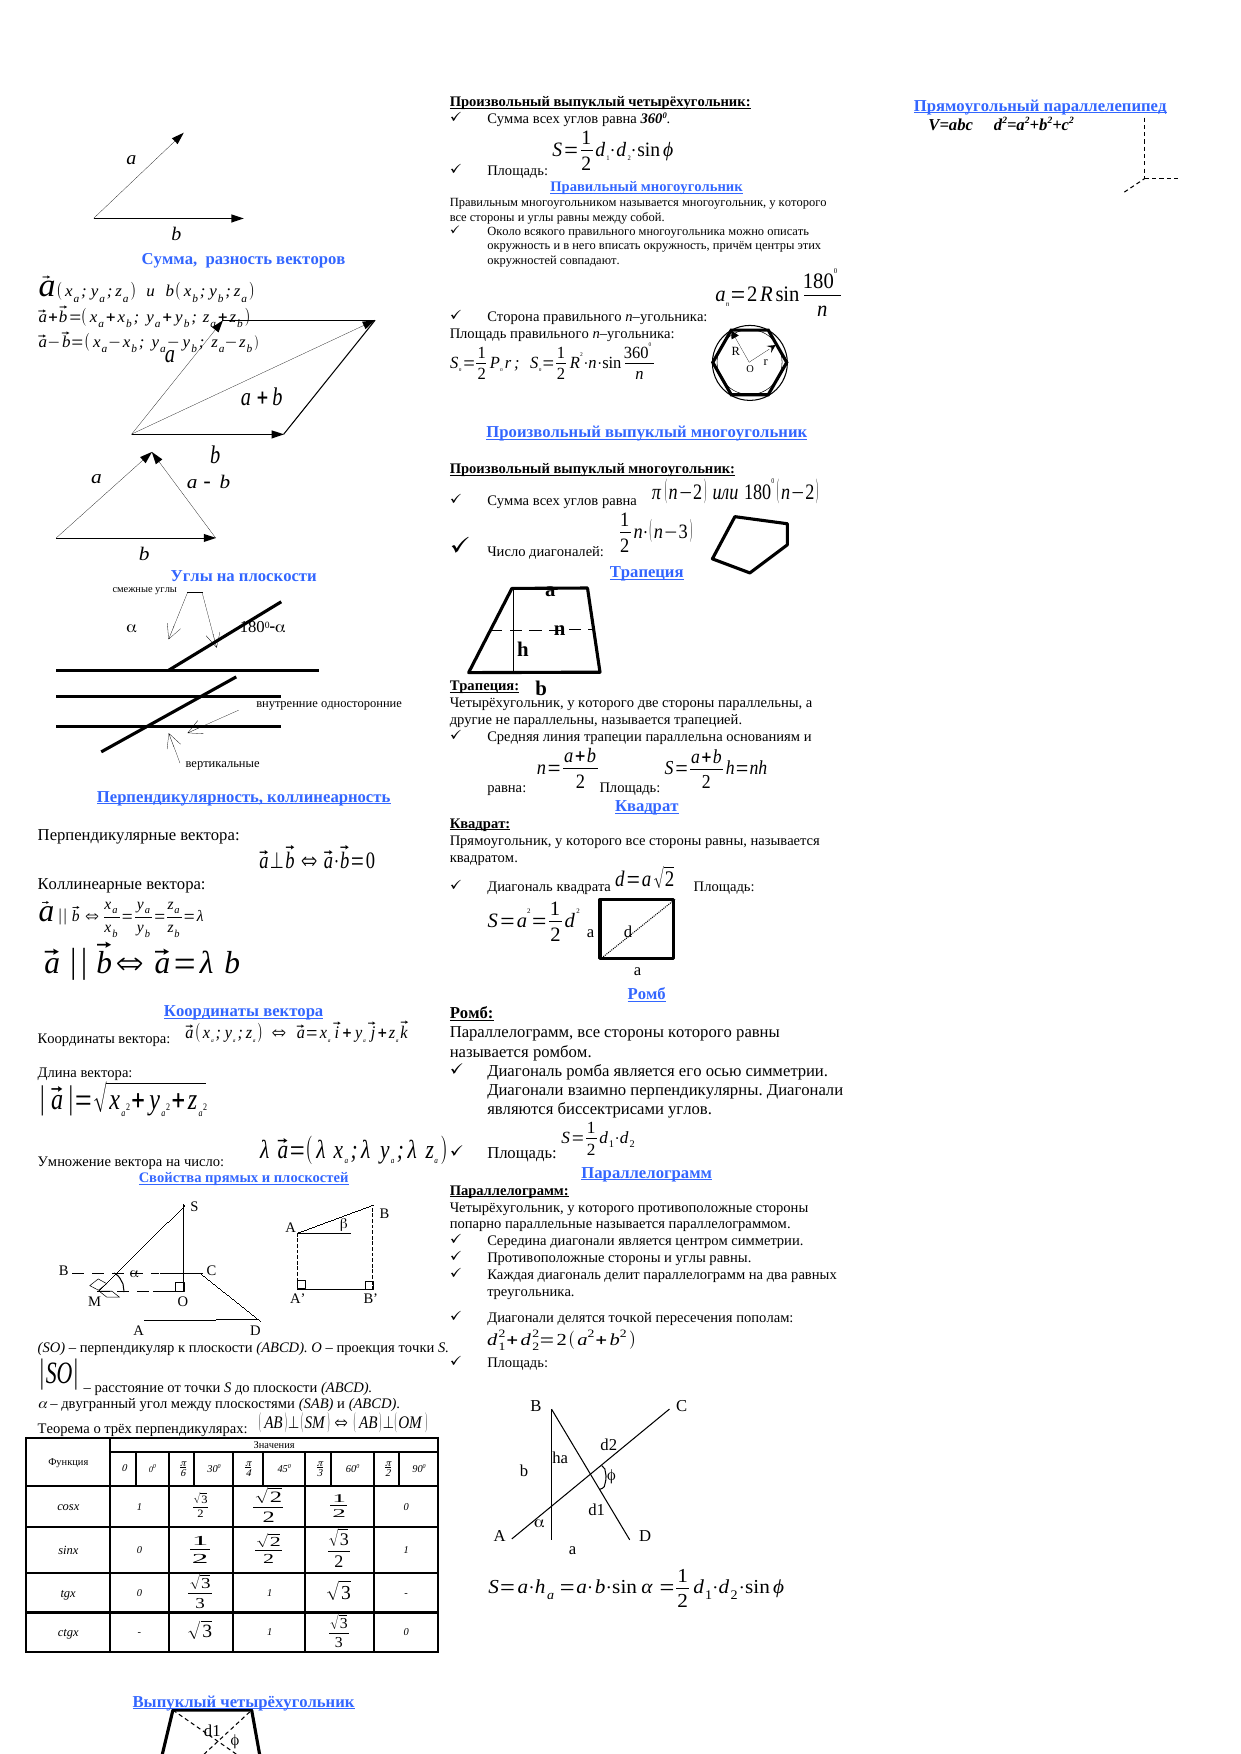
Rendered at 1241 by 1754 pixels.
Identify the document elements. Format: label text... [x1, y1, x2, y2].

table_cell 1 [111, 1487, 168, 1526]
text – расстояние от точки S до плоскости (ABCD). [37, 1356, 449, 1395]
text Углы на плоскости [37, 566, 449, 585]
text Трапеция: [449, 677, 843, 694]
list Сторона правильного n–угольника: [449, 267, 843, 324]
table_cell 0 [111, 1528, 168, 1572]
text Трапеция [449, 562, 843, 581]
text Параллелограмм [449, 1162, 843, 1182]
table_cell   [306, 1453, 330, 1485]
table_cell 0 [375, 1487, 437, 1526]
text Квадрат [449, 796, 843, 815]
text Координаты вектора [37, 1001, 449, 1020]
table_cell 1 [234, 1614, 304, 1651]
list Середина диагонали является центром симметрии. [449, 1232, 843, 1249]
table_cell 900 [400, 1453, 437, 1485]
table_cell cosx [27, 1487, 109, 1526]
table_cell - [111, 1614, 168, 1651]
table_cell [170, 1528, 232, 1572]
text Прямоугольник, у которого все стороны равны, называется квадратом. [449, 832, 843, 865]
table_cell   [234, 1453, 262, 1485]
text Ромб [449, 984, 843, 1003]
list Противоположные стороны и углы равны. [449, 1249, 843, 1266]
table_cell [234, 1528, 304, 1572]
text Площадь правильного n–угольника: [449, 324, 843, 383]
text Теорема о трёх перпендикулярах: [37, 1412, 449, 1437]
text Коллинеарные вектора: [37, 874, 449, 893]
table_cell 0 [375, 1614, 437, 1651]
table_cell [170, 1487, 232, 1526]
text Четырёхугольник, у которого противоположные стороны попарно параллельные называется параллелограммом. [449, 1198, 843, 1232]
table_cell [170, 1614, 232, 1651]
table_cell tgx [27, 1574, 109, 1611]
list Сумма всех углов равна 3600. [449, 110, 843, 127]
table_cell [170, 1574, 232, 1611]
table_cell 300 [195, 1453, 232, 1485]
text Свойства прямых и плоскостей [37, 1169, 449, 1186]
text Умножение вектора на число: [37, 1135, 449, 1169]
text Четырёхугольник, у которого две стороны параллельны, а другие не параллельны, называется трапецией. [449, 694, 843, 727]
text Перпендикулярные вектора: [37, 825, 449, 844]
text Произвольный выпуклый многоугольник: [449, 460, 843, 477]
table_cell sinx [27, 1528, 109, 1572]
table_cell 0 [111, 1574, 168, 1611]
text  – двугранный угол между плоскостями (SAB) и (ABCD). [37, 1395, 449, 1412]
list Средняя линия трапеции параллельна основаниям и равна: Площадь: [449, 727, 843, 796]
text Правильным многоугольником называется многоугольник, у которого все стороны и углы равны между собой. [449, 195, 843, 224]
table_cell - [375, 1574, 437, 1611]
text V=abc d2=a2+b2+c2 [861, 114, 1219, 134]
table_cell 600 [332, 1453, 373, 1485]
table_cell 1 [375, 1528, 437, 1572]
text Длина вектора: [37, 1064, 449, 1118]
table_cell 450 [264, 1453, 304, 1485]
table_cell [306, 1528, 373, 1572]
text Параллелограмм: [449, 1182, 843, 1198]
text Квадрат: [449, 815, 843, 832]
table_cell 00 [137, 1453, 168, 1485]
text Перпендикулярность, коллинеарность [37, 787, 449, 806]
table_cell 1 [234, 1574, 304, 1611]
table_cell [306, 1487, 373, 1526]
text Произвольный выпуклый многоугольник [449, 422, 843, 441]
text Произвольный выпуклый четырёхугольник: [449, 93, 843, 110]
table_cell   [375, 1453, 398, 1485]
table_cell [234, 1487, 304, 1526]
text (SO) – перпендикуляр к плоскости (ABCD). O – проекция точки S. [37, 1339, 449, 1356]
text Правильный многоугольник [449, 178, 843, 195]
text Ромб: [449, 1003, 843, 1022]
table_cell   [170, 1453, 193, 1485]
list Площадь: [449, 1118, 843, 1162]
list Диагональ ромба является его осью симметрии. Диагонали взаимно перпендикулярны. Диагонали являются биссектрисами углов. [449, 1061, 843, 1118]
list Около всякого правильного многоугольника можно описать окружность и в него вписать окружность, причём центры этих окружностей совпадают. [449, 224, 843, 267]
text Выпуклый четырёхугольник [37, 1691, 449, 1711]
table_cell  [111, 1453, 135, 1485]
list Диагонали делятся точкой пересечения пополам: [449, 1299, 843, 1344]
list Сумма всех углов равна [449, 477, 843, 508]
text Параллелограмм, все стороны которого равны называется ромбом. [449, 1022, 843, 1061]
list Площадь: [449, 1344, 843, 1612]
list Площадь: [449, 127, 843, 178]
text Координаты вектора: [37, 1020, 449, 1047]
list Диагональ квадрата Площадь: [449, 865, 843, 946]
table_cell [306, 1614, 373, 1651]
list Каждая диагональ делит параллелограмм на два равных треугольника. [449, 1266, 843, 1299]
text Прямоугольный параллелепипед [861, 95, 1219, 114]
list Число диагоналей: [449, 508, 843, 562]
text Сумма, разность векторов [37, 249, 449, 268]
table_cell ctgx [27, 1614, 109, 1651]
table_header Функция [27, 1439, 109, 1485]
table_cell [306, 1574, 373, 1611]
